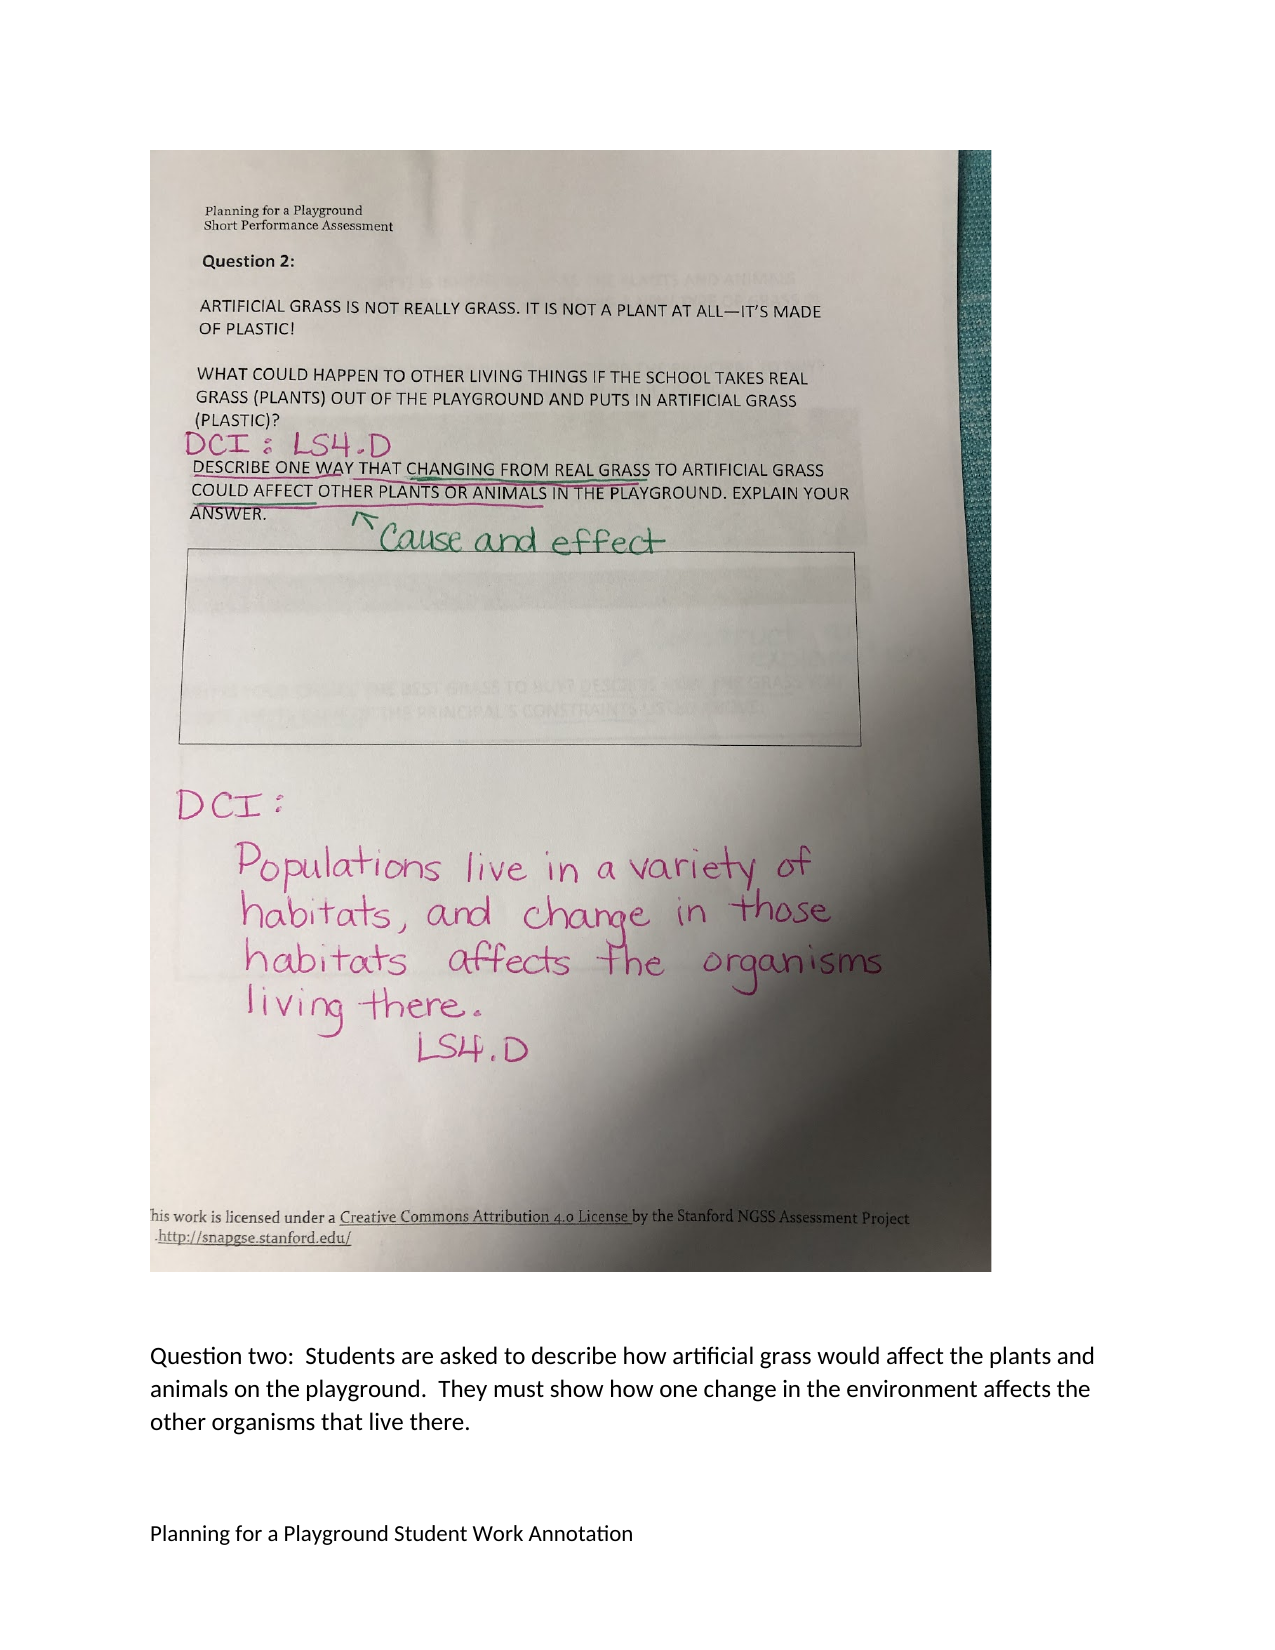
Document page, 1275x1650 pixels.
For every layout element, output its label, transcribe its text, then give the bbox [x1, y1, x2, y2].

picture [150, 150, 992, 1272]
text Question two: Students are asked to describe how artificial grass would affect the plants and animals on the playground. They must show how one change in the environment affects the other organisms that live there. [150, 1340, 1125, 1437]
